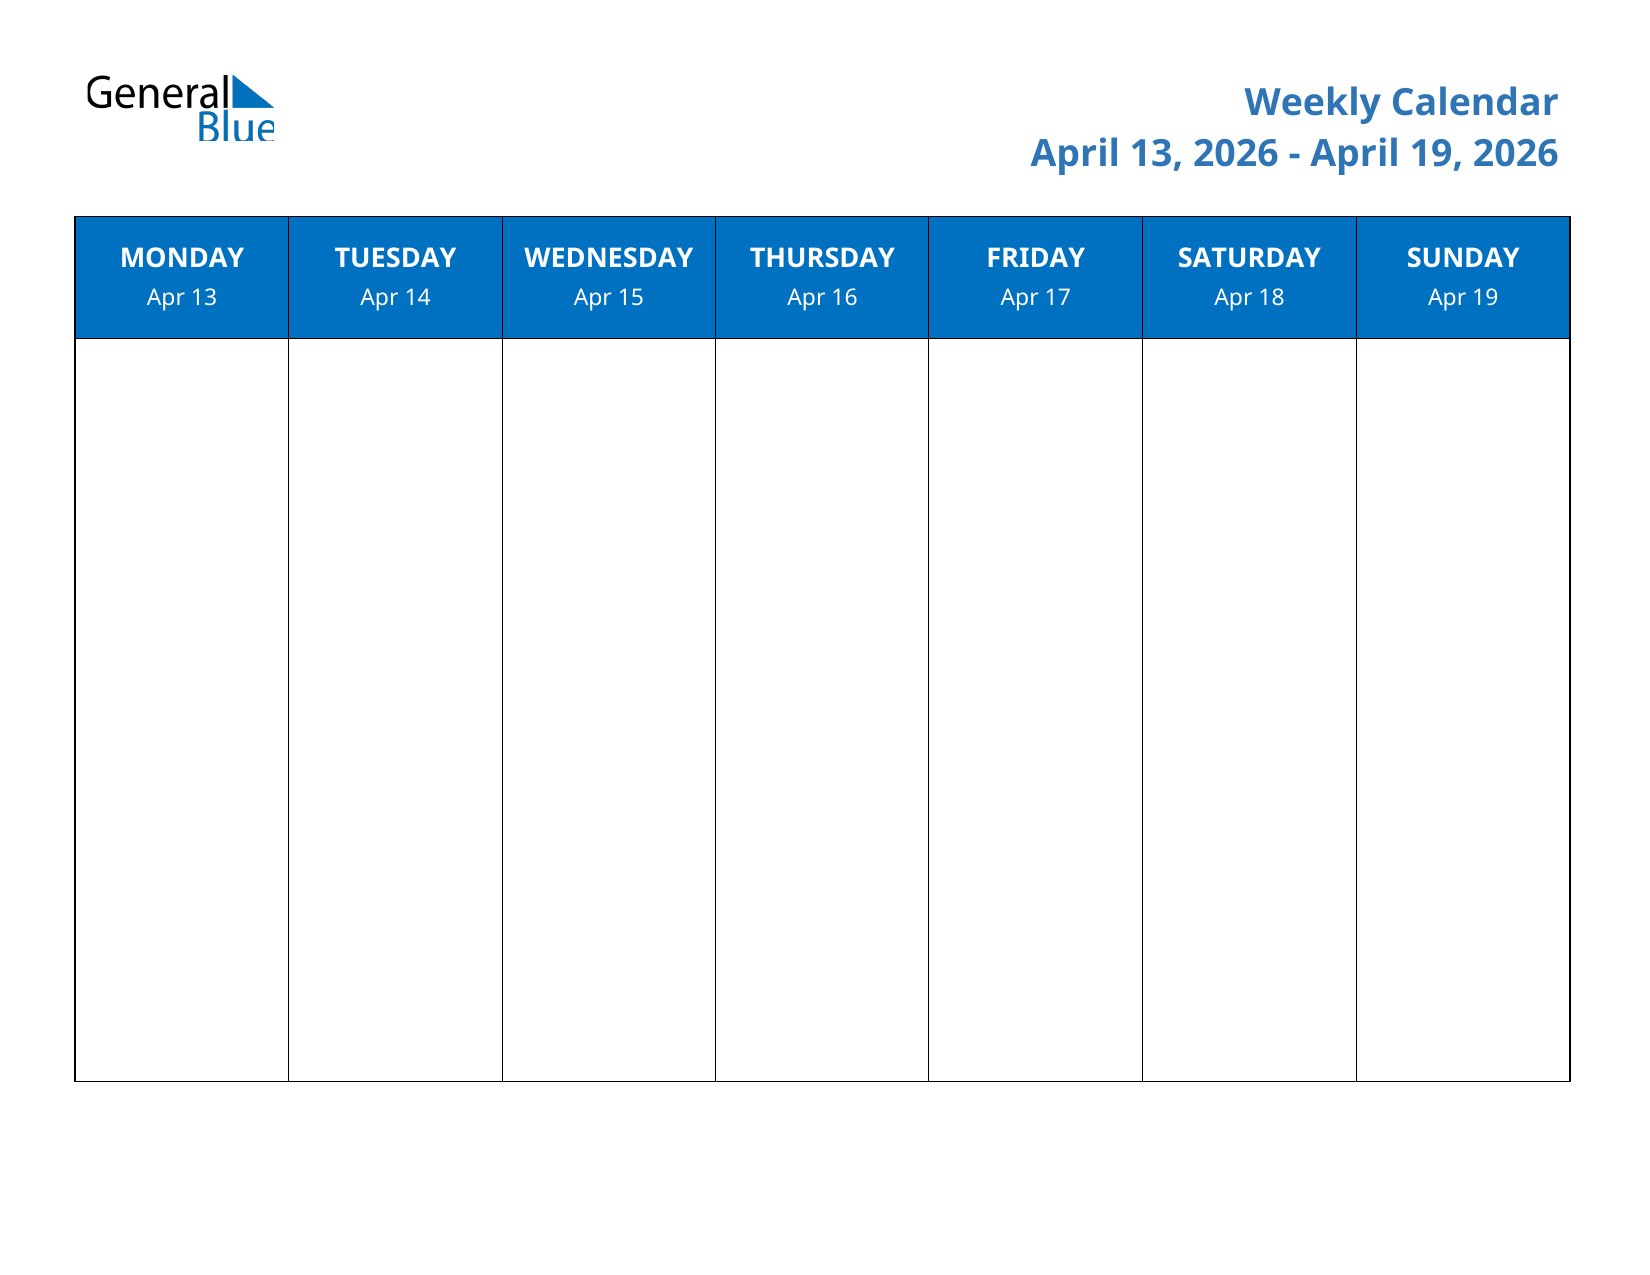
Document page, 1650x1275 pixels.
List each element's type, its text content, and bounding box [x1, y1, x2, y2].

table_cell [1357, 339, 1569, 1081]
table_cell TUESDAY Apr 14 [289, 217, 502, 338]
table_cell THURSDAY Apr 16 [716, 217, 928, 338]
table_cell [503, 339, 715, 1081]
table_cell [1143, 339, 1356, 1081]
table_cell SATURDAY Apr 18 [1143, 217, 1356, 338]
table_cell WEDNESDAY Apr 15 [503, 217, 715, 338]
table_header [75, 75, 291, 216]
table_cell SUNDAY Apr 19 [1357, 217, 1569, 338]
table_cell [716, 339, 928, 1081]
table_header Weekly Calendar April 13, 2026 - April 19, 2026 [291, 75, 1570, 216]
table_cell [76, 339, 288, 1081]
picture [86, 75, 275, 141]
table_cell FRIDAY Apr 17 [929, 217, 1142, 338]
table_cell MONDAY Apr 13 [76, 217, 288, 338]
table_cell [929, 339, 1142, 1081]
table_cell [289, 339, 502, 1081]
